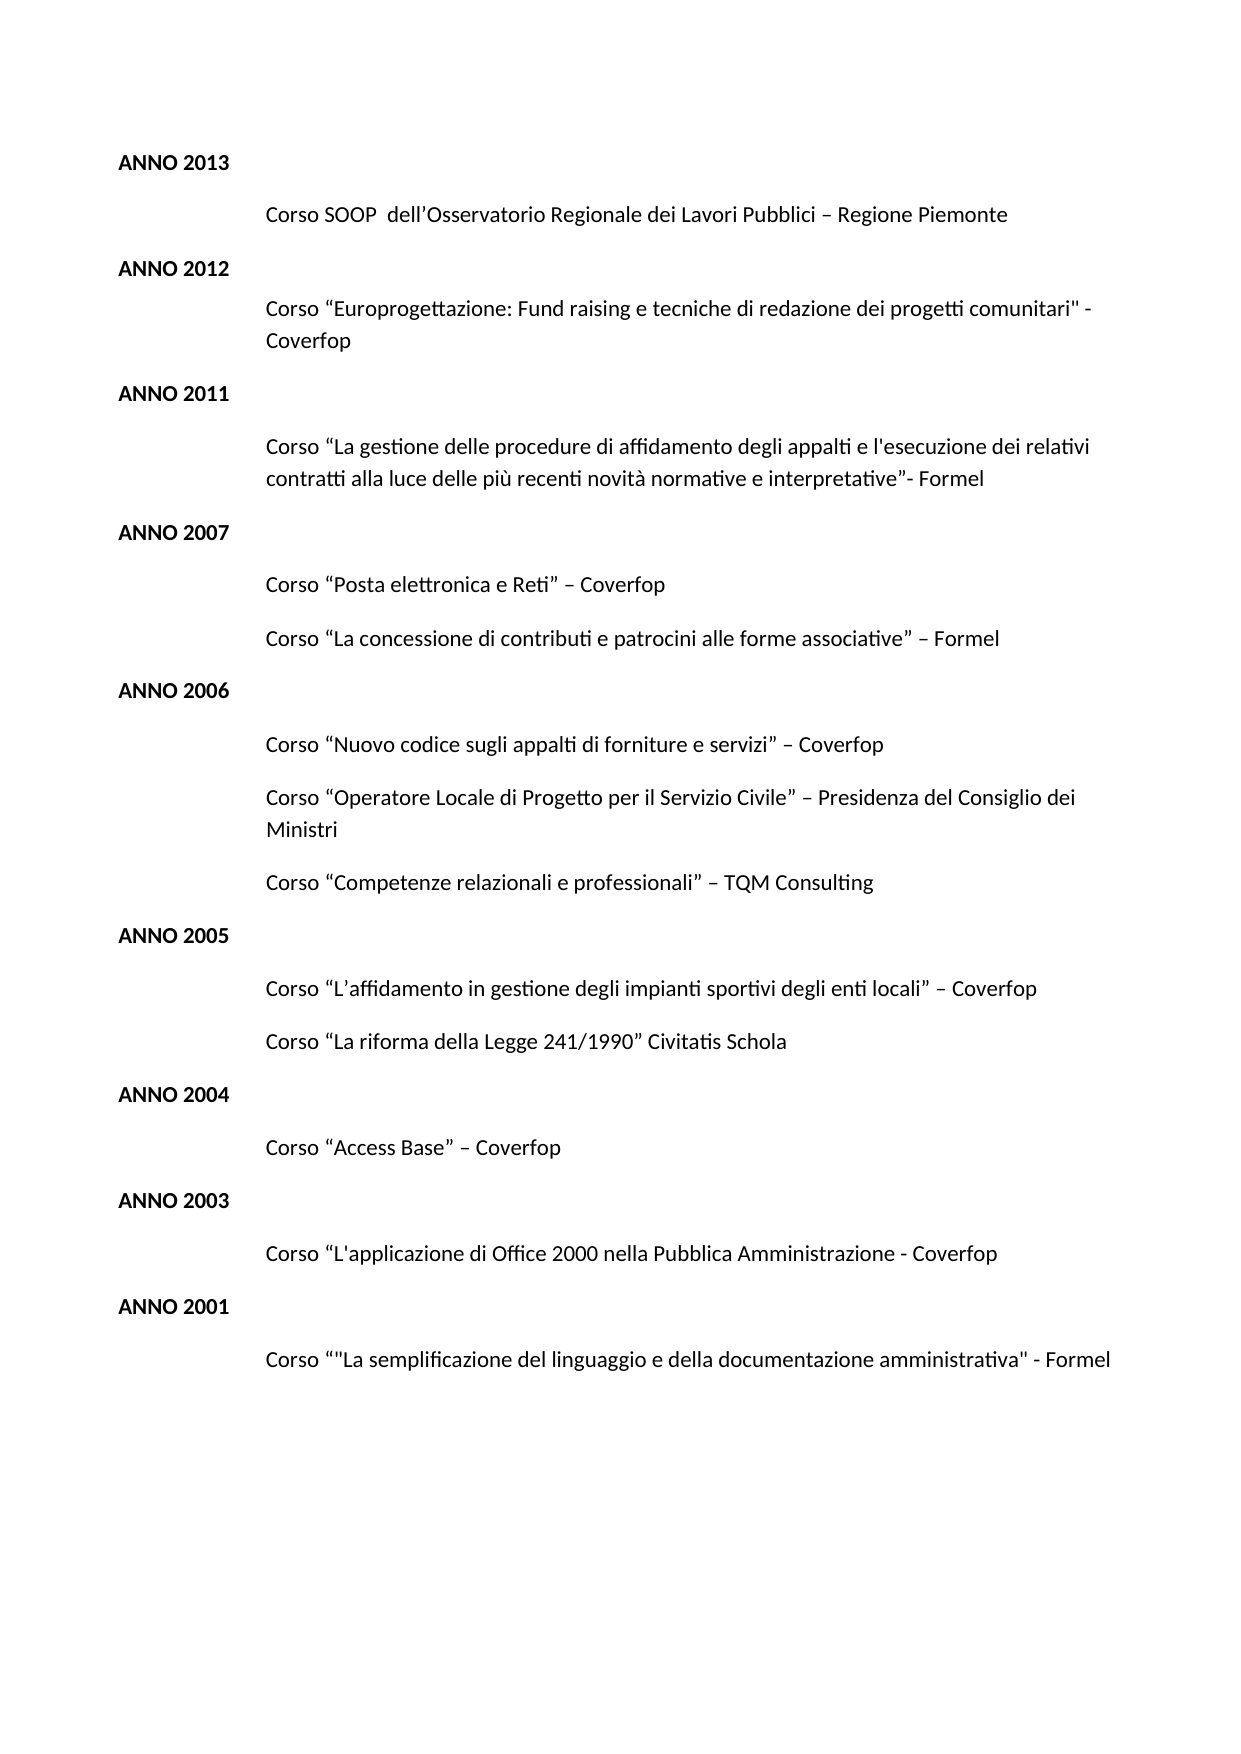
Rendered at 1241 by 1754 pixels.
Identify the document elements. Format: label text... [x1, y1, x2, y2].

text Corso SOOP dell’Osservatorio Regionale dei Lavori Pubblici – Regione Piemonte [118, 201, 1122, 229]
text Corso “La concessione di contributi e patrocini alle forme associative” – Formel [118, 624, 1122, 652]
text ANNO 2007 [118, 518, 1122, 546]
text ANNO 2003 [118, 1186, 1122, 1214]
text ANNO 2011 [118, 379, 1122, 407]
text Corso “Nuovo codice sugli appalti di forniture e servizi” – Coverfop [118, 730, 1122, 758]
text ANNO 2006 [118, 677, 1122, 705]
text ANNO 2012 [118, 254, 1122, 282]
text Corso “L’affidamento in gestione degli impianti sportivi degli enti locali” – Coverfop [118, 974, 1122, 1002]
text ANNO 2005 [118, 921, 1122, 949]
text Corso “Europrogettazione: Fund raising e tecniche di redazione dei progetti comunitari" - Coverfop [266, 294, 1122, 354]
text ANNO 2001 [118, 1292, 1122, 1320]
text Corso “La riforma della Legge 241/1990” Civitatis Schola [118, 1027, 1122, 1055]
text Corso “L'applicazione di Office 2000 nella Pubblica Amministrazione - Coverfop [192, 1239, 1122, 1267]
text Corso “Competenze relazionali e professionali” – TQM Consulting [118, 868, 1122, 896]
text Corso “Posta elettronica e Reti” – Coverfop [118, 571, 1122, 599]
text ANNO 2013 [118, 148, 1122, 176]
text Corso “Access Base” – Coverfop [118, 1133, 1122, 1161]
text Corso “"La semplificazione del linguaggio e della documentazione amministrativa" - Formel [192, 1345, 1122, 1373]
text Corso “La gestione delle procedure di affidamento degli appalti e l'esecuzione dei relativi contratti alla luce delle più recenti novità normative e interpretative”- Formel [266, 432, 1122, 493]
text Corso “Operatore Locale di Progetto per il Servizio Civile” – Presidenza del Consiglio dei Ministri [118, 783, 1122, 843]
text ANNO 2004 [118, 1080, 1122, 1108]
